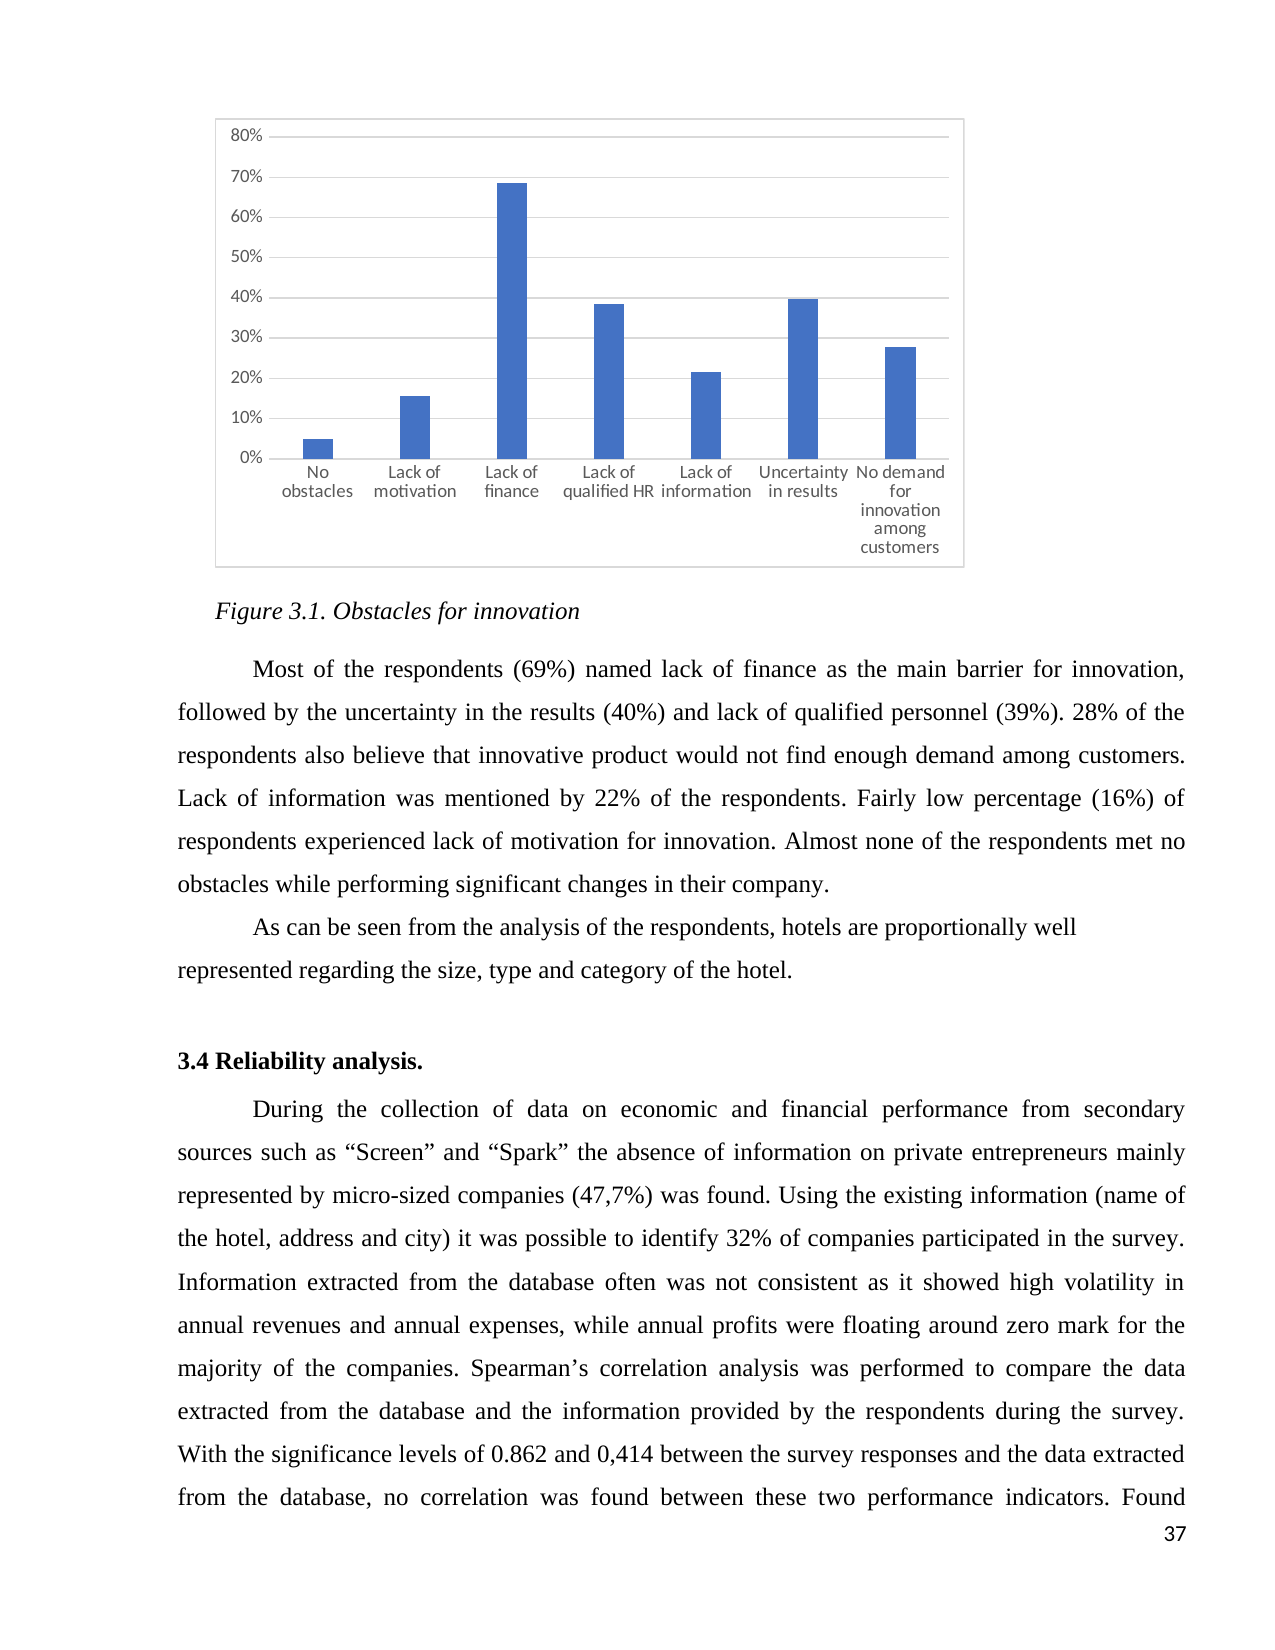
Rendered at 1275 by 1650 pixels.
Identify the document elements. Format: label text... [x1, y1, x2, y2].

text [177, 1094, 1186, 1511]
text Most of the respondents (69%) named lack of finance as the main barrier for innovation, followed by the uncertainty in the results (40%) and lack of qualified personnel (39%). 28% of the respondents also believe that innovative product would not find enough demand among customers. Lack of information was mentioned by 22% of the respondents. Fairly low percentage (16%) of respondents experienced lack of motivation for innovation. Almost none of the respondents met no obstacles while performing significant changes in their company. [177, 654, 1186, 898]
text 3.4 Reliability analysis. [177, 1046, 1186, 1075]
text Figure 3.1. Obstacles for innovation [215, 596, 1186, 625]
text As can be seen from the analysis of the respondents, hotels are proportionally well represented regarding the size, type and category of the hotel. [177, 912, 1186, 984]
